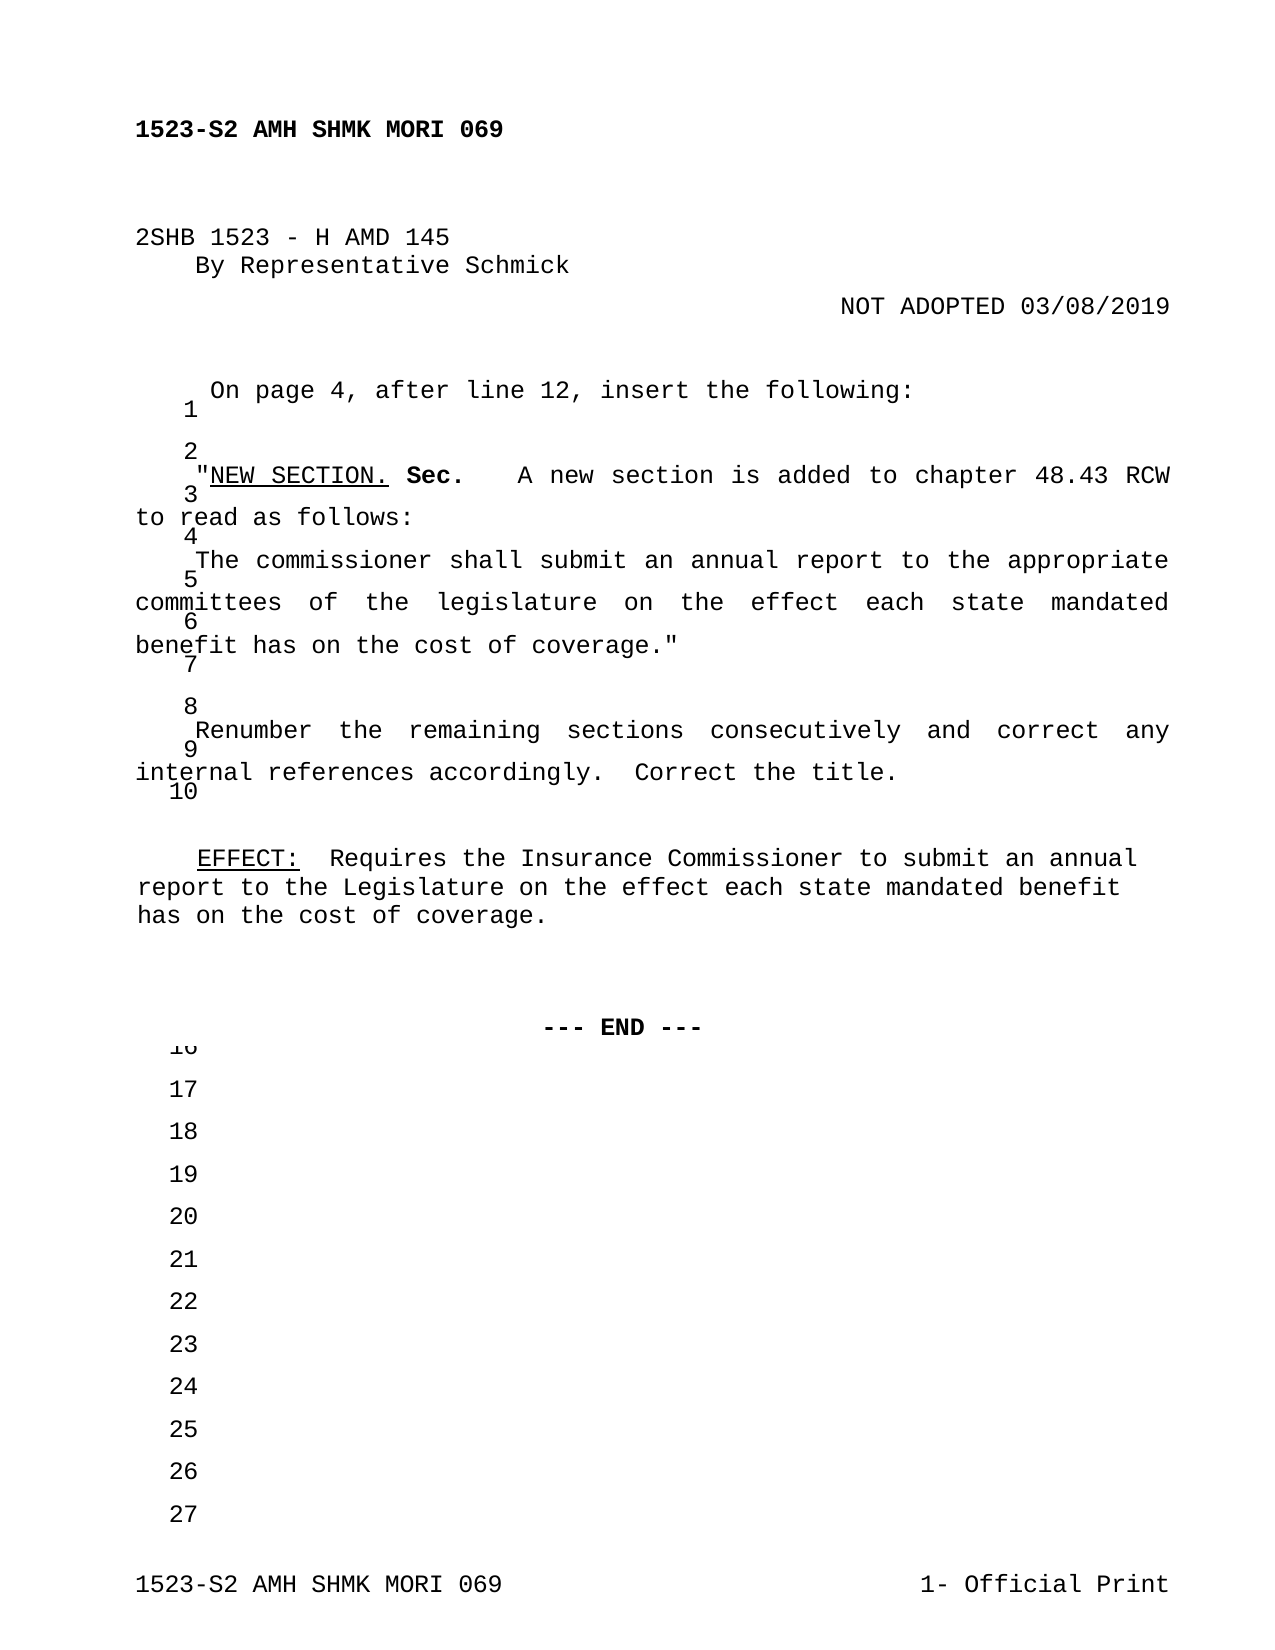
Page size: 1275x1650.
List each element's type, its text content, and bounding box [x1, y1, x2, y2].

text --- END --- [75, 1002, 1170, 1044]
text On page 4, after line 12, insert the following: [135, 365, 1170, 407]
text Renumber the remaining sections consecutively and correct any internal references accordingly. Correct the title. [135, 704, 1170, 789]
text "NEW SECTION. Sec. A new section is added to chapter 48.43 RCW to read as follows: [135, 449, 1170, 534]
text The commissioner shall submit an annual report to the appropriate committees of the legislature on the effect each state mandated benefit has on the cost of coverage." [135, 534, 1170, 662]
text - [135, 224, 1170, 252]
